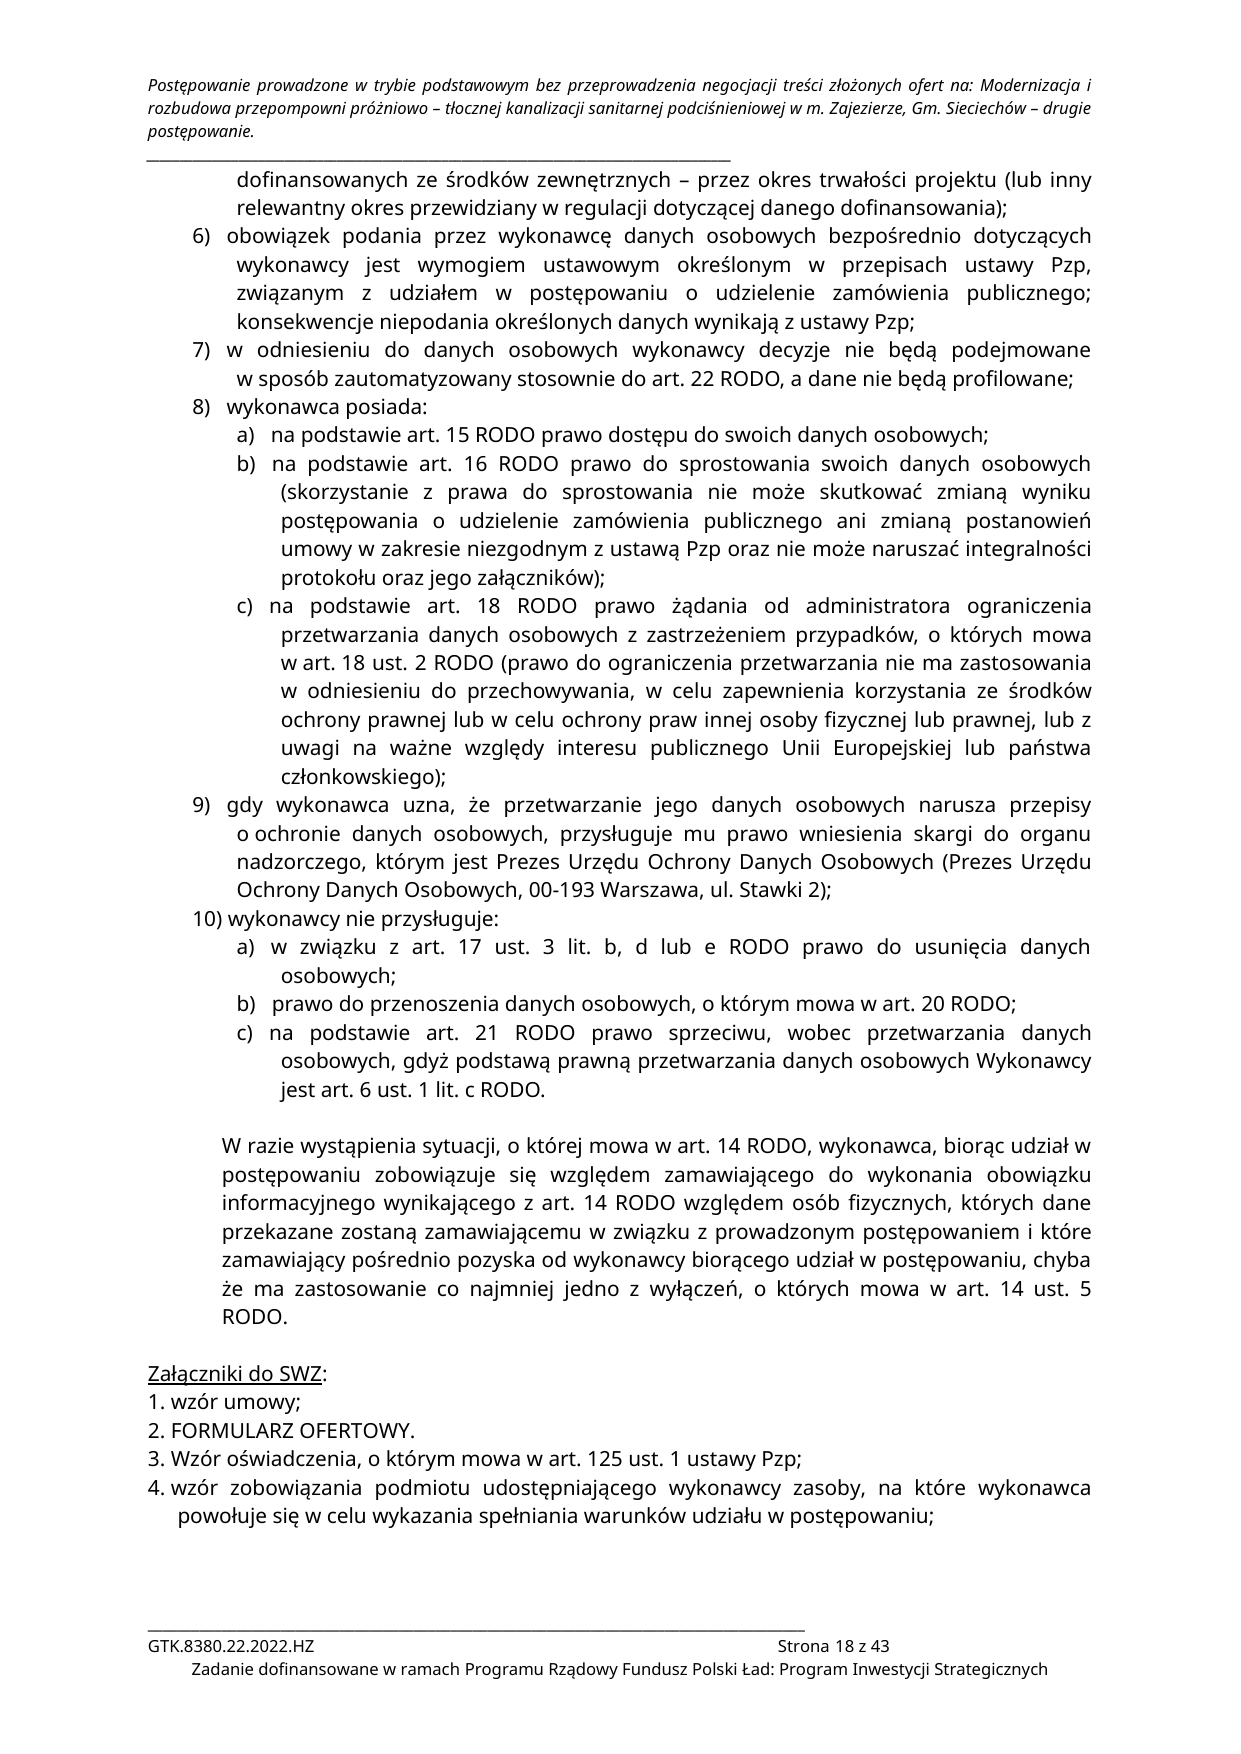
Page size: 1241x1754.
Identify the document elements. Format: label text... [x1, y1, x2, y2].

list c) na podstawie art. 21 RODO prawo sprzeciwu, wobec przetwarzania danych osobowych, gdyż podstawą prawną przetwarzania danych osobowych Wykonawcy jest art. 6 ust. 1 lit. c RODO. [236, 1018, 1092, 1103]
list b) prawo do przenoszenia danych osobowych, o którym mowa w art. 20 RODO; [236, 989, 1092, 1018]
list c) na podstawie art. 18 RODO prawo żądania od administratora ograniczenia przetwarzania danych osobowych z zastrzeżeniem przypadków, o których mowa w art. 18 ust. 2 RODO (prawo do ograniczenia przetwarzania nie ma zastosowania w odniesieniu do przechowywania, w celu zapewnienia korzystania ze środków ochrony prawnej lub w celu ochrony praw innej osoby fizycznej lub prawnej, lub z uwagi na ważne względy interesu publicznego Unii Europejskiej lub państwa członkowskiego); [236, 591, 1092, 790]
list 9) gdy wykonawca uzna, że przetwarzanie jego danych osobowych narusza przepisy o ochronie danych osobowych, przysługuje mu prawo wniesienia skargi do organu nadzorczego, którym jest Prezes Urzędu Ochrony Danych Osobowych (Prezes Urzędu Ochrony Danych Osobowych, 00-193 Warszawa, ul. Stawki 2); [192, 790, 1092, 904]
text W razie wystąpienia sytuacji, o której mowa w art. 14 RODO, wykonawca, biorąc udział w postępowaniu zobowiązuje się względem zamawiającego do wykonania obowiązku informacyjnego wynikającego z art. 14 RODO względem osób fizycznych, których dane przekazane zostaną zamawiającemu w związku z prowadzonym postępowaniem i które zamawiający pośrednio pozyska od wykonawcy biorącego udział w postępowaniu, chyba że ma zastosowanie co najmniej jedno z wyłączeń, o których mowa w art. 14 ust. 5 RODO. [222, 1132, 1092, 1331]
text 1. wzór umowy; [148, 1387, 1092, 1416]
list a) na podstawie art. 15 RODO prawo dostępu do swoich danych osobowych; [236, 421, 1092, 449]
list b) na podstawie art. 16 RODO prawo do sprostowania swoich danych osobowych (skorzystanie z prawa do sprostowania nie może skutkować zmianą wyniku postępowania o udzielenie zamówienia publicznego ani zmianą postanowień umowy w zakresie niezgodnym z ustawą Pzp oraz nie może naruszać integralności protokołu oraz jego załączników); [236, 449, 1092, 591]
text 2. FORMULARZ OFERTOWY. [148, 1416, 1092, 1444]
list 6) obowiązek podania przez wykonawcę danych osobowych bezpośrednio dotyczących wykonawcy jest wymogiem ustawowym określonym w przepisach ustawy Pzp, związanym z udziałem w postępowaniu o udzielenie zamówienia publicznego; konsekwencje niepodania określonych danych wynikają z ustawy Pzp; [192, 222, 1092, 335]
list a) w związku z art. 17 ust. 3 lit. b, d lub e RODO prawo do usunięcia danych osobowych; [236, 932, 1092, 989]
list 7) w odniesieniu do danych osobowych wykonawcy decyzje nie będą podejmowane w sposób zautomatyzowany stosownie do art. 22 RODO, a dane nie będą profilowane; [192, 335, 1092, 392]
text 4. wzór zobowiązania podmiotu udostępniającego wykonawcy zasoby, na które wykonawca powołuje się w celu wykazania spełniania warunków udziału w postępowaniu; [148, 1473, 1092, 1530]
text Załączniki do SWZ: [148, 1359, 1092, 1387]
list 10) wykonawcy nie przysługuje: [192, 904, 1092, 932]
text 3. Wzór oświadczenia, o którym mowa w art. 125 ust. 1 ustawy Pzp; [148, 1444, 1092, 1473]
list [192, 165, 1092, 222]
list 8) wykonawca posiada: [192, 392, 1092, 421]
